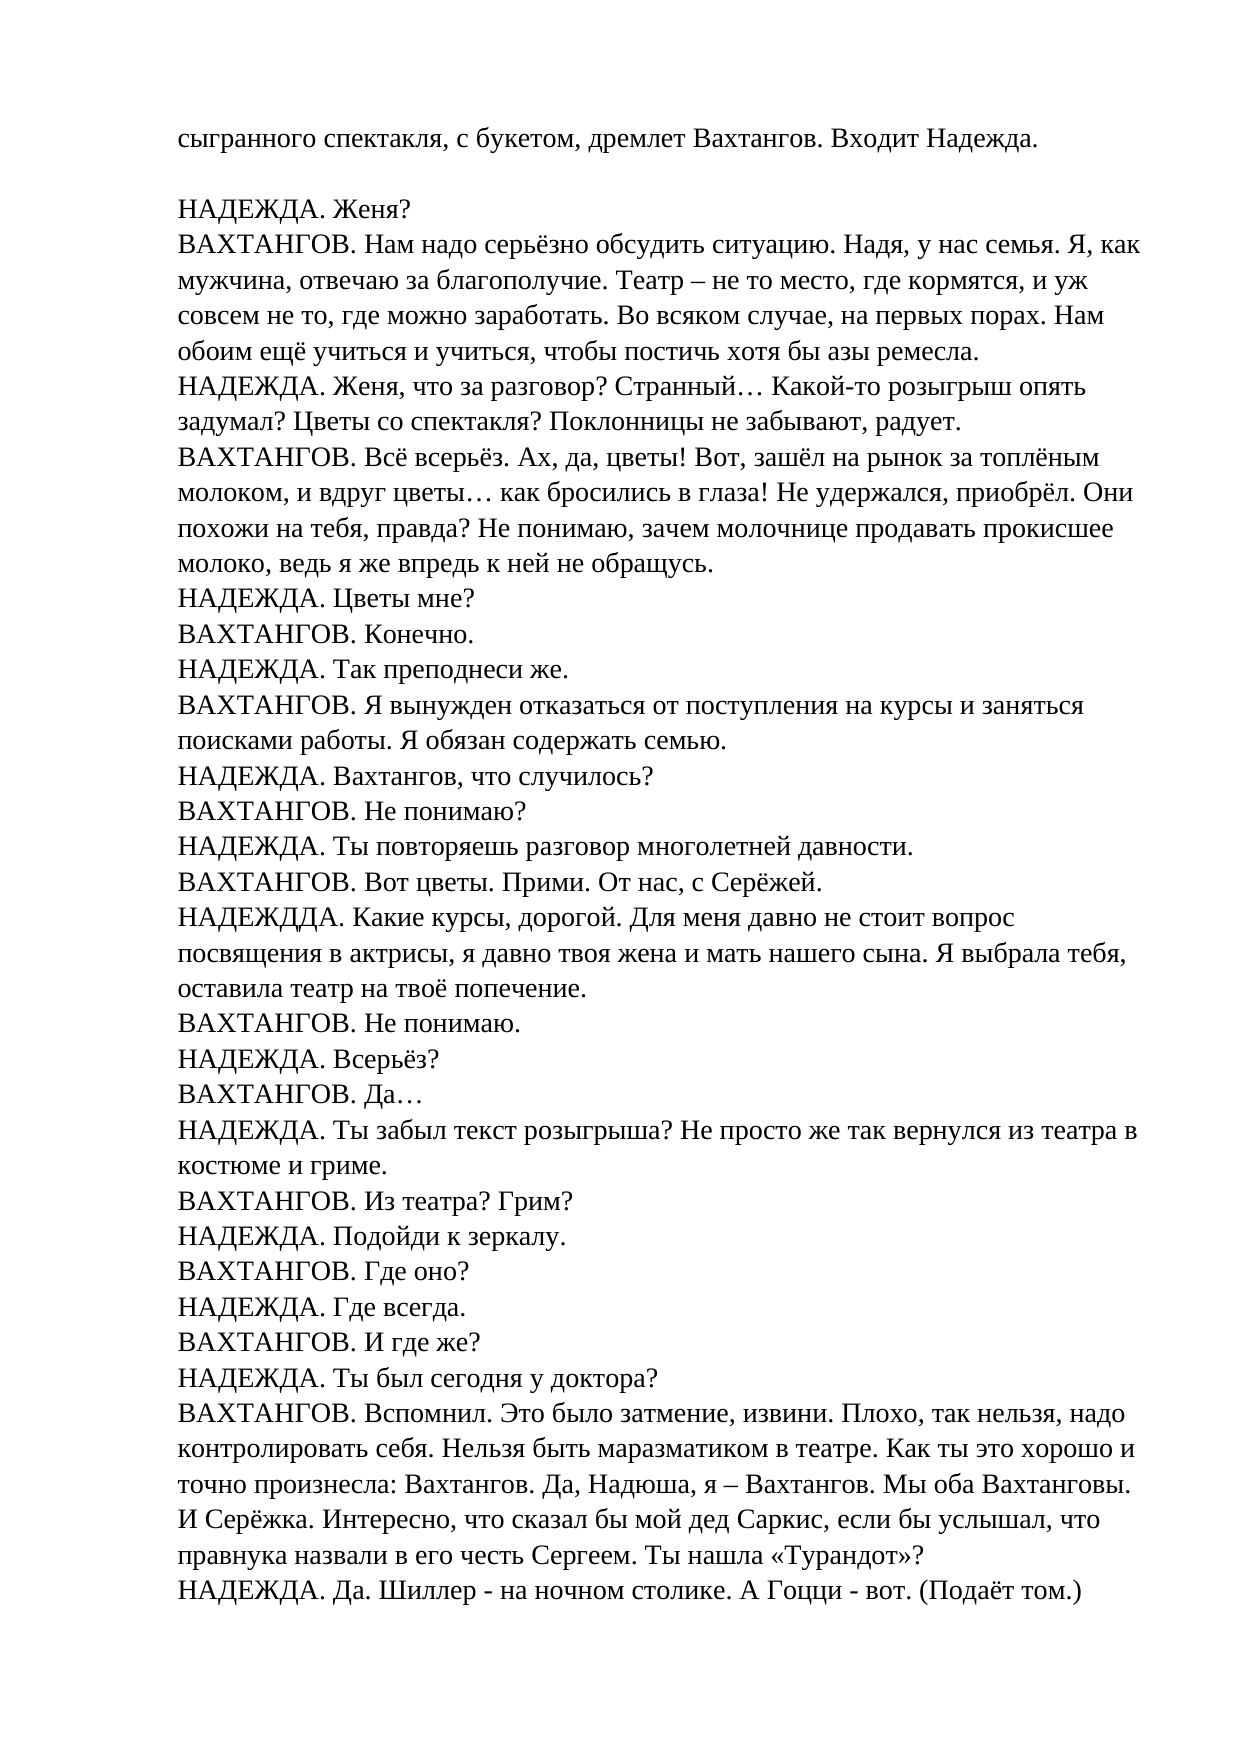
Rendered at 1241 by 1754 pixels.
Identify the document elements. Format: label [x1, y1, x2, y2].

text [177, 118, 1152, 1606]
